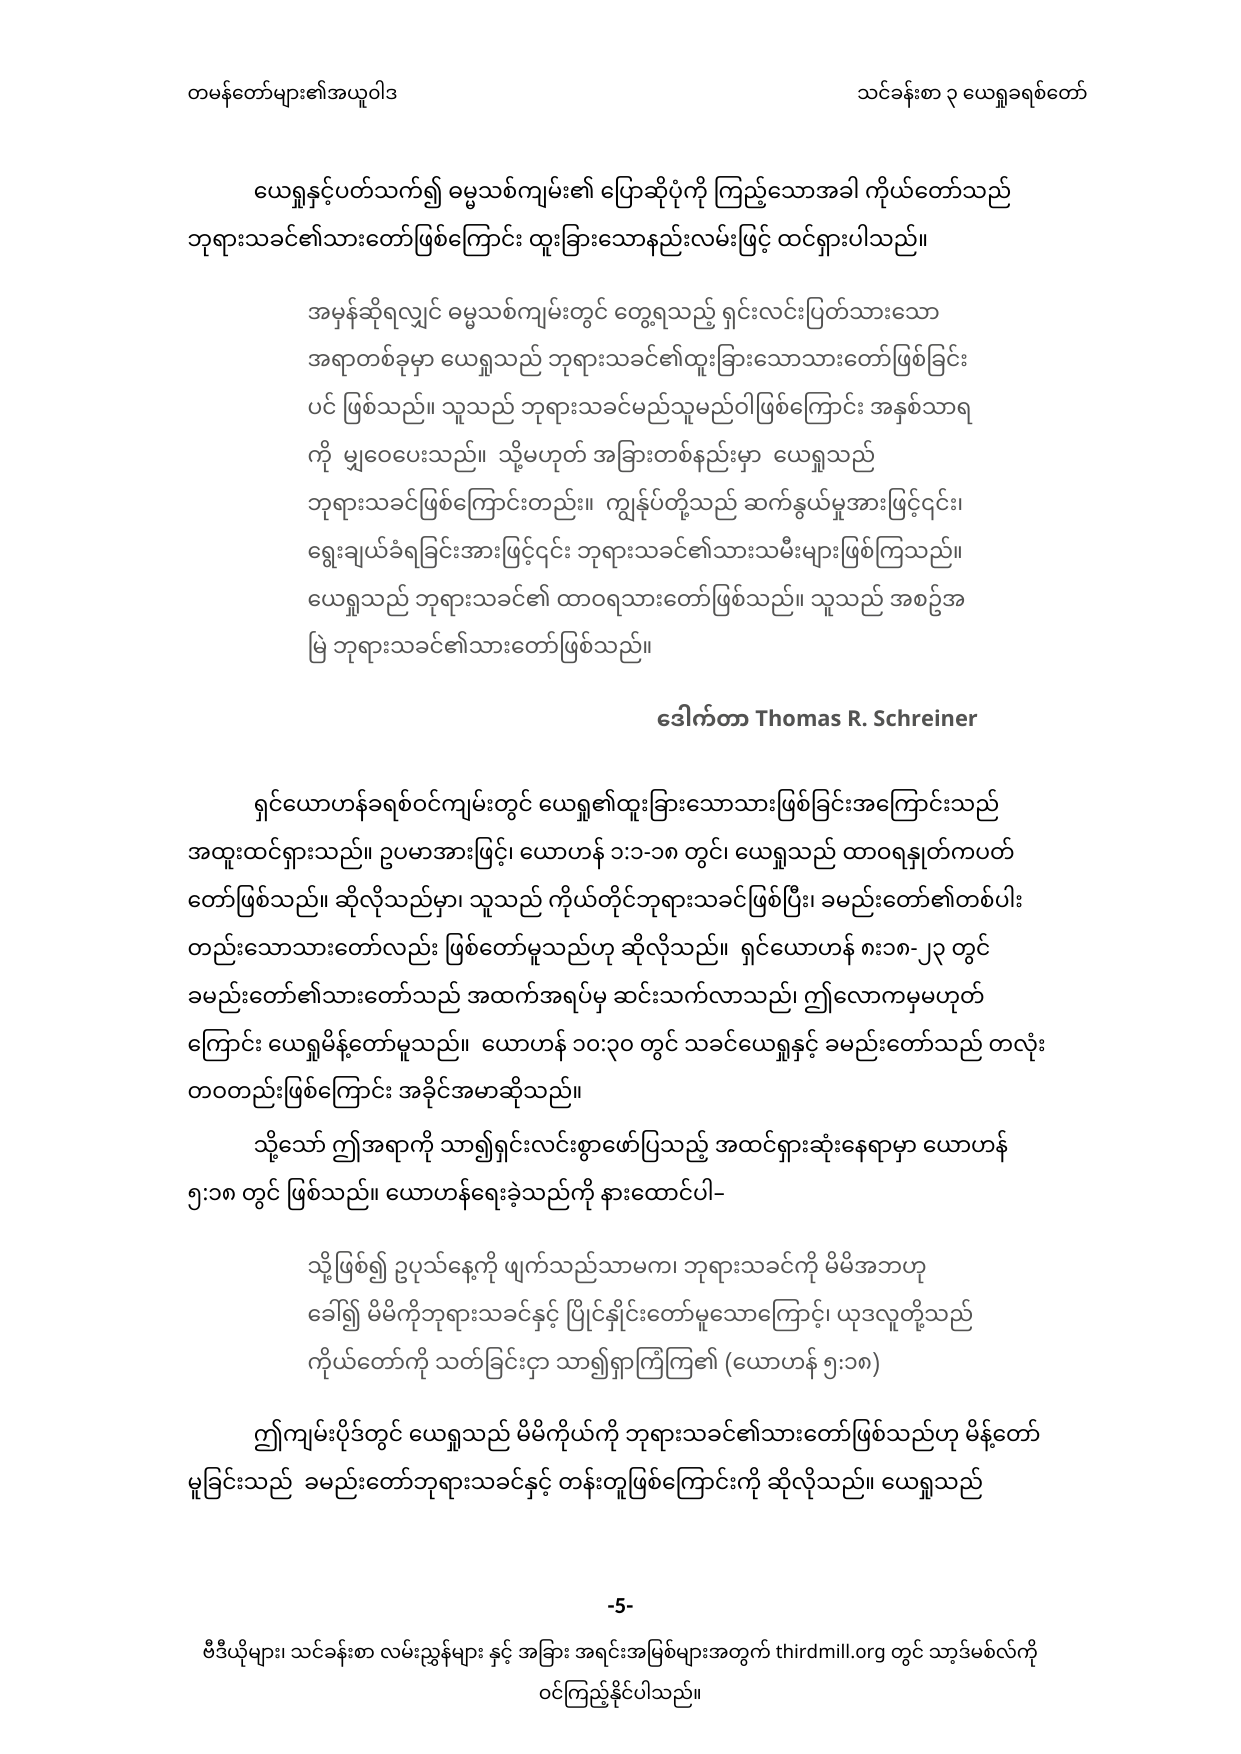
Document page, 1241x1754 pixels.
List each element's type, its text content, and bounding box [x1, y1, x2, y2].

text ရှင်ယောဟန်ခရစ်ဝင်ကျမ်းတွင် ယေရှု၏ထူးခြားသောသားဖြစ်ခြင်းအကြောင်းသည် အထူးထင်ရှားသည်။ ဥပမာအားဖြင့်၊ ယောဟန် ၁:၁-၁၈ တွင်၊ ယေရှုသည် ထာဝရနှုတ်ကပတ်တော်ဖြစ်သည်။ ဆိုလိုသည်မှာ၊ သူသည် ကိုယ်တိုင်ဘုရားသခင်ဖြစ်ပြီး၊ ခမည်းတော်၏တစ်ပါးတည်းသောသားတော်လည်း ဖြစ်တော်မူသည်ဟု ဆိုလိုသည်။ ရှင်ယောဟန် ၈း၁၈-၂၃ တွင် ခမည်းတော်၏သားတော်သည် အထက်အရပ်မှ ဆင်းသက်လာသည်၊ ဤလောကမှမဟုတ်ကြောင်း ယေရှုမိန့်တော်မူသည်။ ယောဟန် ၁၀:၃၀ တွင် သခင်ယေရှုနှင့် ခမည်းတော်သည် တလုံးတဝတည်းဖြစ်ကြောင်း အခိုင်အမာဆိုသည်။ [187, 783, 1053, 1118]
text အမှန်ဆိုရလျှင် ဓမ္မသစ်ကျမ်းတွင် တွေ့ရသည့် ရှင်းလင်းပြတ်သားသောအရာတစ်ခုမှာ ယေရှုသည် ဘုရားသခင်၏ထူးခြားသောသားတော်ဖြစ်ခြင်းပင် ဖြစ်သည်။ သူသည် ဘုရားသခင်မည်သူမည်ဝါဖြစ်ကြောင်း အနှစ်သာရကို မျှဝေပေးသည်။ သို့မဟုတ် အခြားတစ်နည်းမှာ ယေရှုသည် ဘုရားသခင်ဖြစ်ကြောင်းတည်း။ ကျွန်ုပ်တို့သည် ဆက်နွယ်မှုအားဖြင့်၎င်း၊ ရွေးချယ်ခံရခြင်းအားဖြင့်၎င်း ဘုရားသခင်၏သားသမီးများဖြစ်ကြသည်။ ယေရှုသည် ဘုရားသခင်၏ ထာဝရသားတော်ဖြစ်သည်။ သူသည် အစဥ်အမြဲ ဘုရားသခင်၏သားတော်ဖြစ်သည်။ [307, 290, 978, 673]
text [187, 1413, 1053, 1508]
text ယေရှုနှင့်ပတ်သက်၍ ဓမ္မသစ်ကျမ်း၏ ပြောဆိုပုံကို ကြည့်သောအခါ ကိုယ်တော်သည် ဘုရားသခင်၏သားတော်ဖြစ်ကြောင်း ထူးခြားသောနည်းလမ်းဖြင့် ထင်ရှားပါသည်။ [187, 169, 1053, 265]
text သို့သော် ဤအရာကို သာ၍ရှင်းလင်းစွာဖော်ပြသည့် အထင်ရှားဆုံးနေရာမှာ ယောဟန် ၅:၁၈ တွင် ဖြစ်သည်။ ယောဟန်ရေးခဲ့သည်ကို နားထောင်ပါ– [187, 1124, 1053, 1219]
text ဒေါက်တာ Thomas R. Schreiner [187, 698, 978, 745]
text သို့ဖြစ်၍ ဥပုသ်နေ့ကို ဖျက်သည်သာမက၊ ဘုရားသခင်ကို မိမိအဘဟုခေါ်၍ မိမိကိုဘုရားသခင်နှင့် ပြိုင်နှိုင်းတော်မူသောကြောင့်၊ ယုဒလူတို့သည် ကိုယ်တော်ကို သတ်ခြင်းငှာ သာ၍ရှာကြံကြ၏ (ယောဟန် ၅:၁၈) [307, 1244, 978, 1388]
